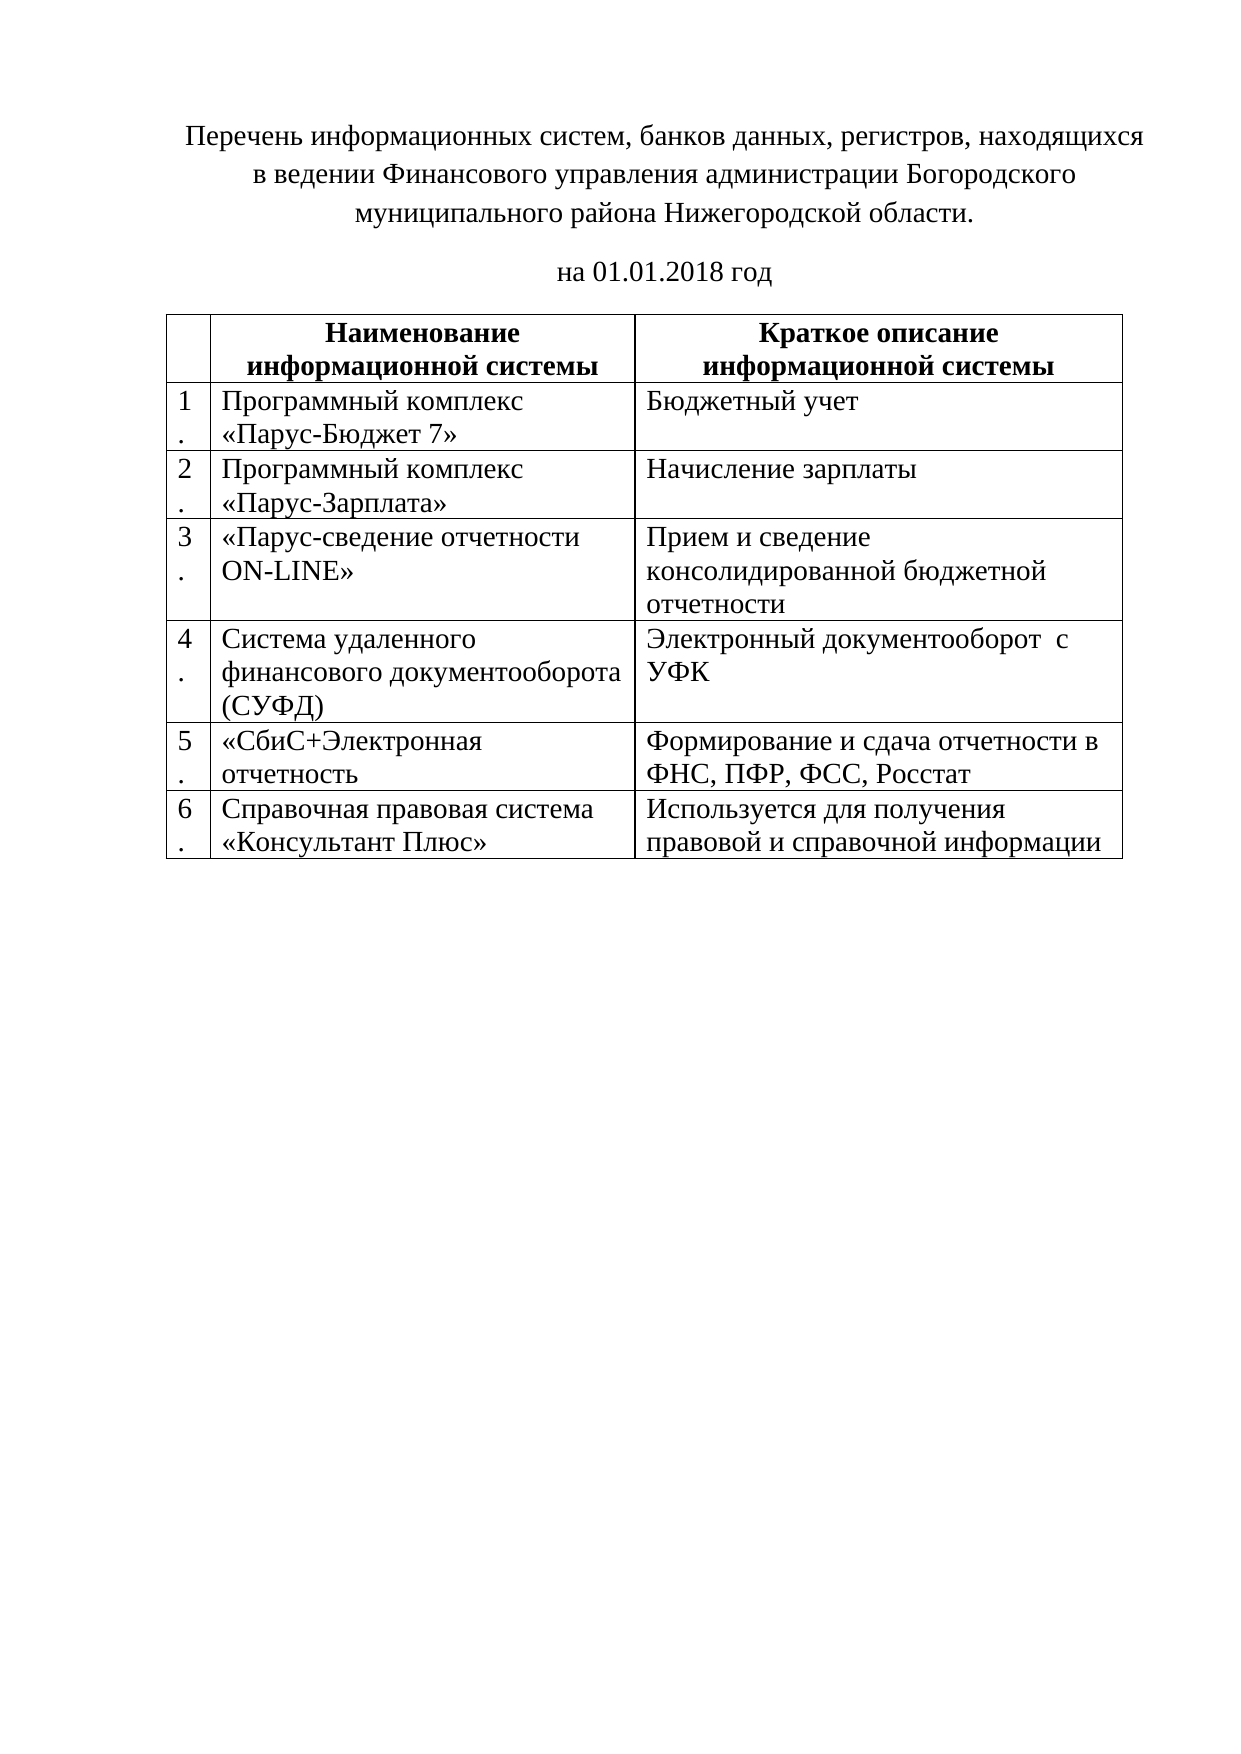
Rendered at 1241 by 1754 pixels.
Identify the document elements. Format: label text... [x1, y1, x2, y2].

table_cell 1. [167, 383, 210, 450]
table_header Наименование информационной системы [211, 315, 634, 382]
table_cell Электронный документооборот с УФК [636, 621, 1122, 722]
table_cell Прием и сведение консолидированной бюджетной отчетности [636, 519, 1122, 620]
table_cell 3. [167, 519, 210, 620]
text Перечень информационных систем, банков данных, регистров, находящихся в ведении Финансового управления администрации Богородского муниципального района Нижегородской области. [177, 118, 1152, 229]
table_cell 4. [167, 621, 210, 722]
table_cell Начисление зарплаты [636, 451, 1122, 518]
table_cell «СбиС+Электронная отчетность [211, 723, 634, 790]
table_cell Система удаленного финансового документооборота (СУФД) [211, 621, 634, 722]
table_cell Программный комплекс «Парус-Зарплата» [211, 451, 634, 518]
table_cell Используется для получения правовой и справочной информации [636, 791, 1122, 858]
table_cell 6. [167, 791, 210, 858]
table_cell Формирование и сдача отчетности в ФНС, ПФР, ФСС, Росстат [636, 723, 1122, 790]
table_header Краткое описание информационной системы [636, 315, 1122, 382]
table_cell 2. [167, 451, 210, 518]
table_cell Программный комплекс «Парус-Бюджет 7» [211, 383, 634, 450]
table_header [167, 315, 210, 382]
table_cell Бюджетный учет [636, 383, 1122, 450]
table_cell 5. [167, 723, 210, 790]
text на 01.01.2018 год [177, 254, 1152, 288]
table_cell Справочная правовая система «Консультант Плюс» [211, 791, 634, 858]
table_cell «Парус-сведение отчетности ON-LINE» [211, 519, 634, 620]
